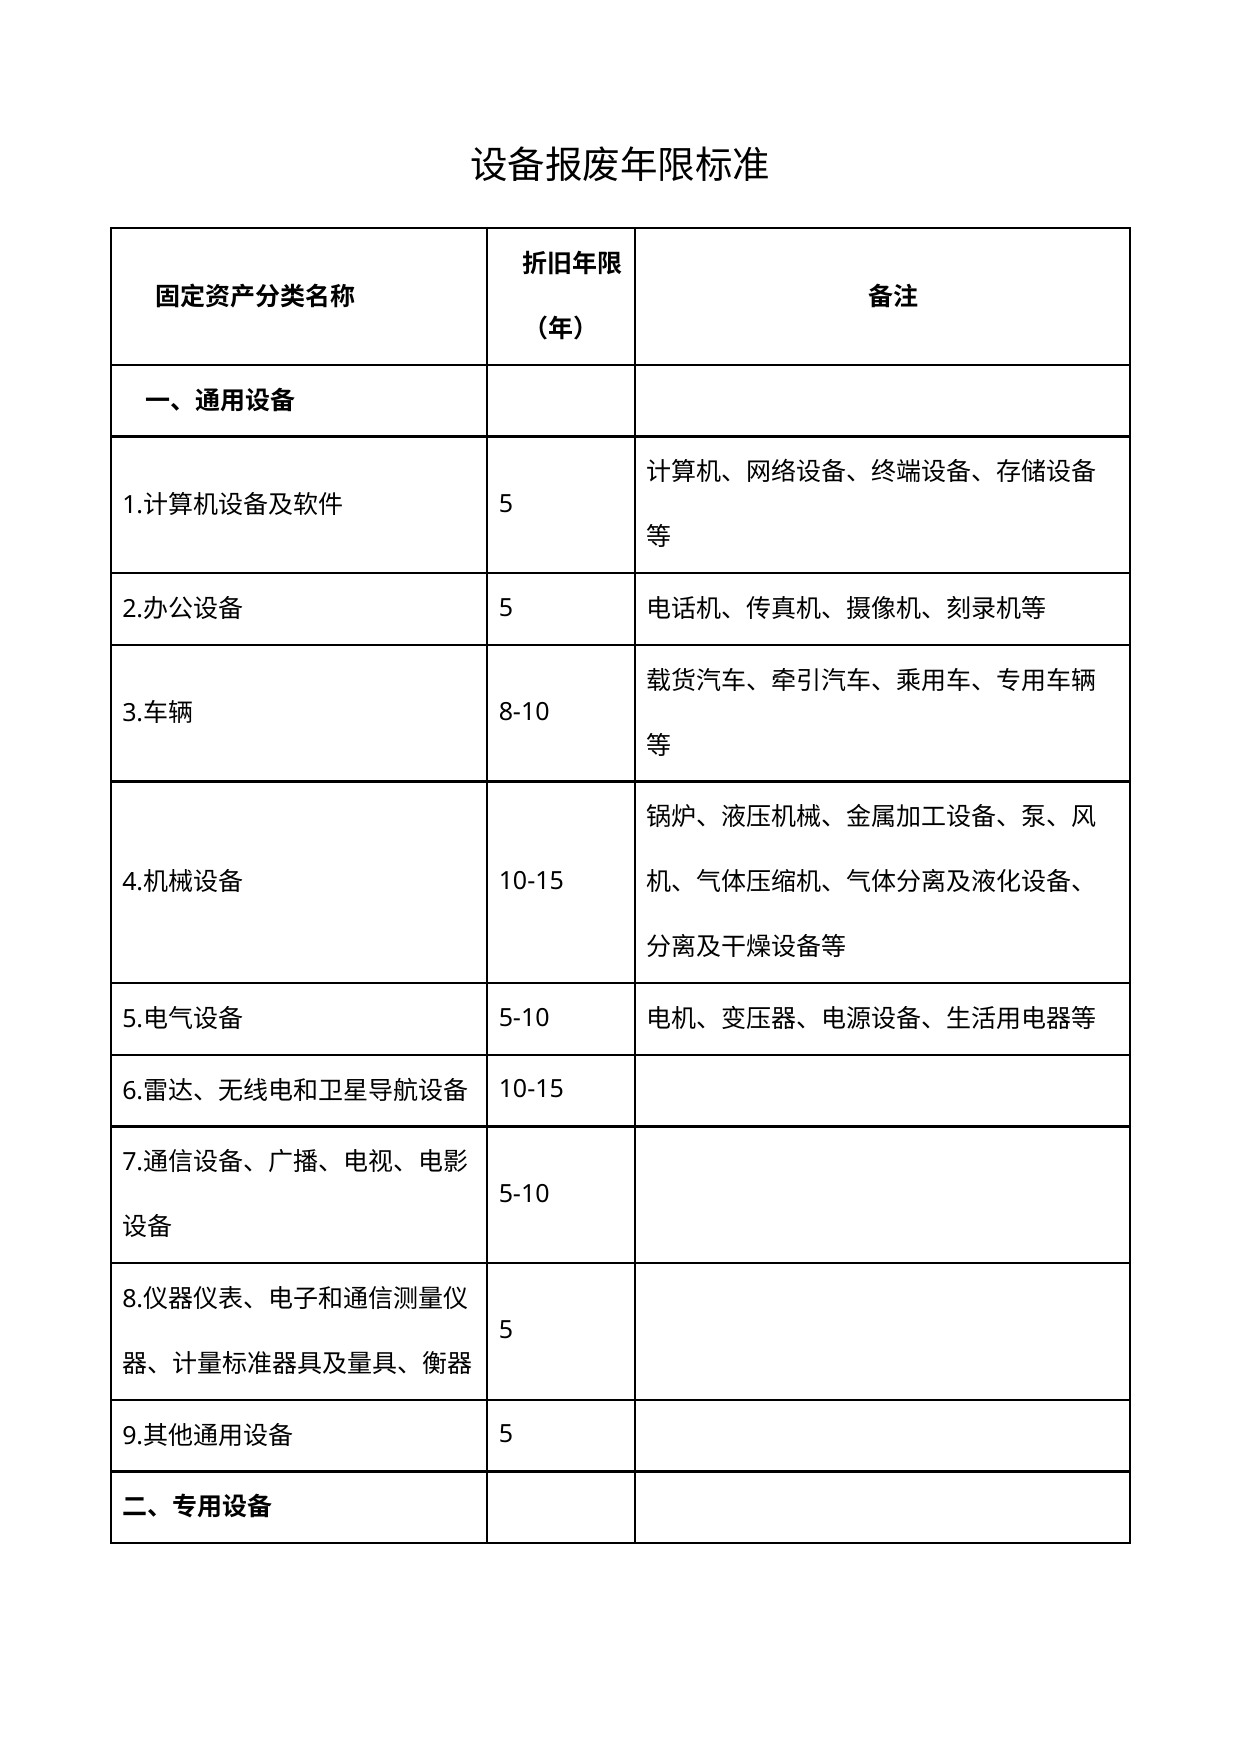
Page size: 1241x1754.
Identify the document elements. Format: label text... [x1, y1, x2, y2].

table_cell [488, 366, 634, 435]
text 设备报废年限标准 [118, 129, 1122, 194]
table_cell 5 [488, 438, 634, 572]
table_cell 5 [488, 1401, 634, 1470]
table_cell 二、专用设备 [112, 1473, 486, 1542]
table_cell 8.仪器仪表、电子和通信测量仪器、计量标准器具及量具、衡器 [112, 1264, 486, 1399]
table_cell 9.其他通用设备 [112, 1401, 486, 1470]
table_cell 5-10 [488, 984, 634, 1054]
table_cell 8-10 [488, 646, 634, 780]
table_header 固定资产分类名称 [112, 229, 486, 364]
table_cell [636, 1056, 1129, 1125]
table_cell 7.通信设备、广播、电视、电影设备 [112, 1128, 486, 1262]
table_cell 3.车辆 [112, 646, 486, 780]
table_cell 10-15 [488, 783, 634, 982]
table_cell 5.电气设备 [112, 984, 486, 1054]
table_cell 5 [488, 574, 634, 644]
table_cell 一、通用设备 [112, 366, 486, 435]
table_cell 载货汽车、牵引汽车、乘用车、专用车辆等 [636, 646, 1129, 780]
table_cell [488, 1473, 634, 1542]
table_cell 2.办公设备 [112, 574, 486, 644]
table_cell 计算机、网络设备、终端设备、存储设备等 [636, 438, 1129, 572]
table_cell [636, 1401, 1129, 1470]
table_cell 电话机、传真机、摄像机、刻录机等 [636, 574, 1129, 644]
table_cell [636, 366, 1129, 435]
table_cell 1.计算机设备及软件 [112, 438, 486, 572]
table_header 折旧年限（年） [488, 229, 634, 364]
table_cell 10-15 [488, 1056, 634, 1125]
table_cell 电机、变压器、电源设备、生活用电器等 [636, 984, 1129, 1054]
table_cell 6.雷达、无线电和卫星导航设备 [112, 1056, 486, 1125]
table_cell [636, 1264, 1129, 1399]
table_cell [636, 1473, 1129, 1542]
table_cell [636, 1128, 1129, 1262]
table_cell 5 [488, 1264, 634, 1399]
table_header 备注 [636, 229, 1129, 364]
table_cell 4.机械设备 [112, 783, 486, 982]
table_cell 锅炉、液压机械、金属加工设备、泵、风机、气体压缩机、气体分离及液化设备、分离及干燥设备等 [636, 783, 1129, 982]
table_cell 5-10 [488, 1128, 634, 1262]
